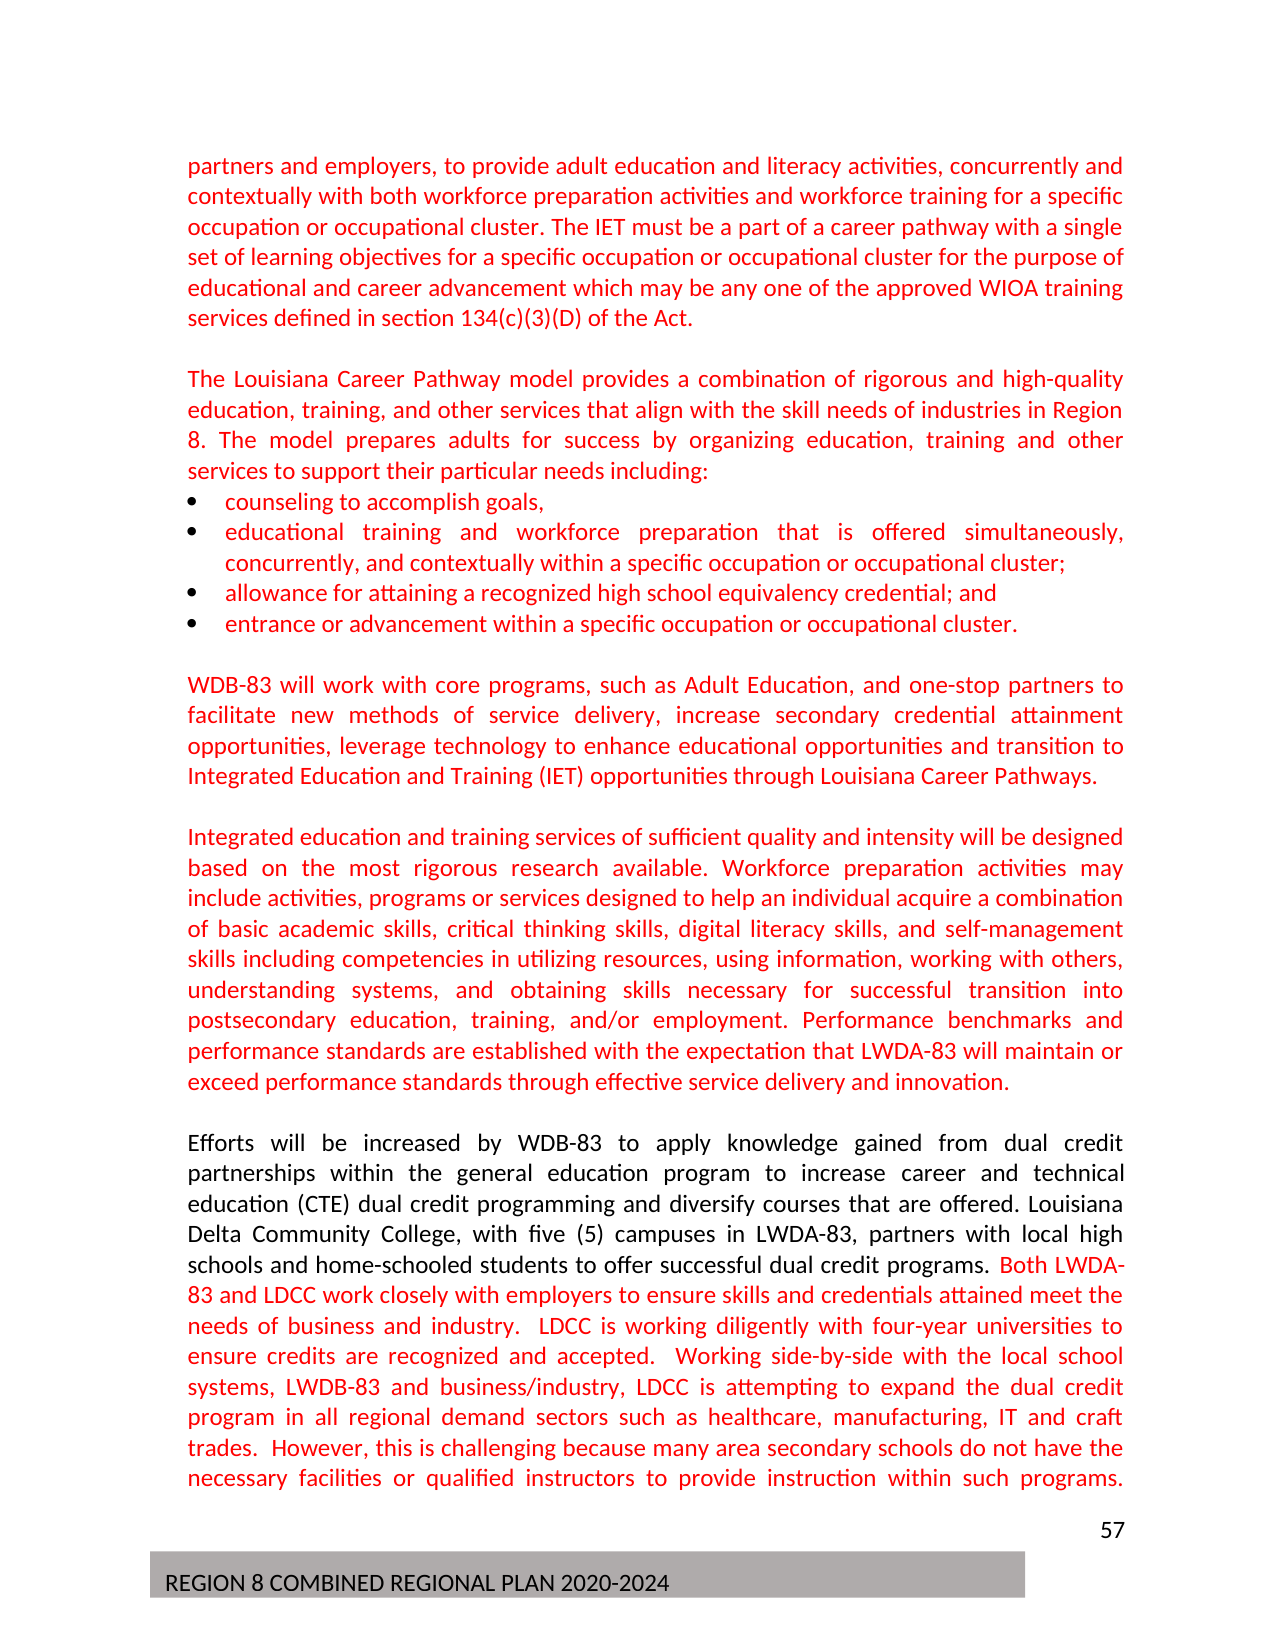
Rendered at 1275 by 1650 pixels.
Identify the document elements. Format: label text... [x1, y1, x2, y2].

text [187, 1127, 1125, 1493]
text Integrated education and training services of sufficient quality and intensity will be designed based on the most rigorous research available. Workforce preparation activities may include activities, programs or services designed to help an individual acquire a combination of basic academic skills, critical thinking skills, digital literacy skills, and self-management skills including competencies in utilizing resources, using information, working with others, understanding systems, and obtaining skills necessary for successful transition into postsecondary education, training, and/or employment. Performance benchmarks and performance standards are established with the expectation that LWDA-83 will maintain or exceed performance standards through effective service delivery and innovation. [187, 821, 1125, 1096]
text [187, 150, 1125, 333]
text WDB-83 will work with core programs, such as Adult Education, and one-stop partners to facilitate new methods of service delivery, increase secondary credential attainment opportunities, leverage technology to enhance educational opportunities and transition to Integrated Education and Training (IET) opportunities through Louisiana Career Pathways. [187, 669, 1125, 791]
list counseling to accomplish goals, [187, 486, 1125, 516]
list allowance for attaining a recognized high school equivalency credential; and [187, 577, 1125, 608]
list entrance or advancement within a specific occupation or occupational cluster. [187, 608, 1125, 638]
text The Louisiana Career Pathway model provides a combination of rigorous and high-quality education, training, and other services that align with the skill needs of industries in Region 8. The model prepares adults for success by organizing education, training and other services to support their particular needs including: [187, 364, 1125, 486]
list educational training and workforce preparation that is offered simultaneously, concurrently, and contextually within a specific occupation or occupational cluster; [187, 516, 1125, 577]
